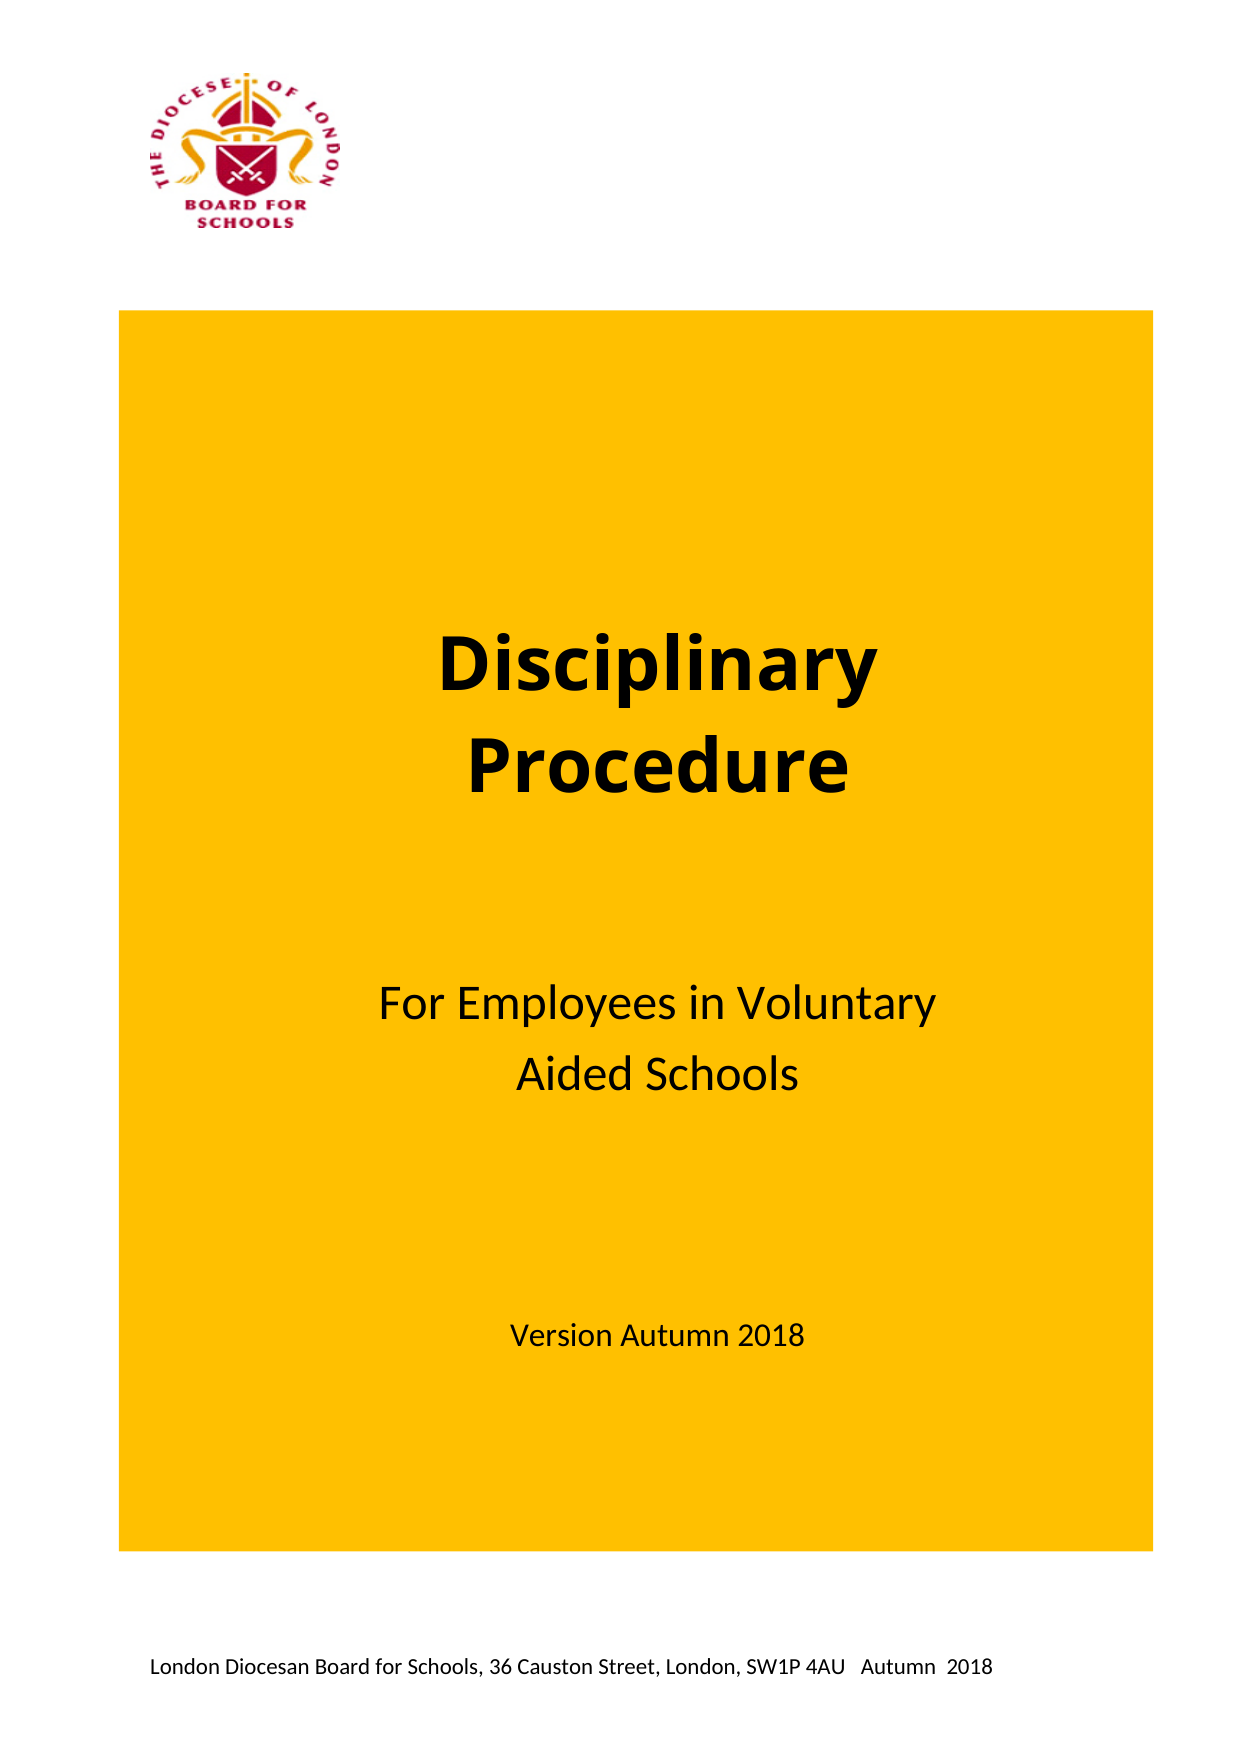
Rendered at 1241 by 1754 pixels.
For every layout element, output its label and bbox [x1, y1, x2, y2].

picture [150, 73, 340, 228]
